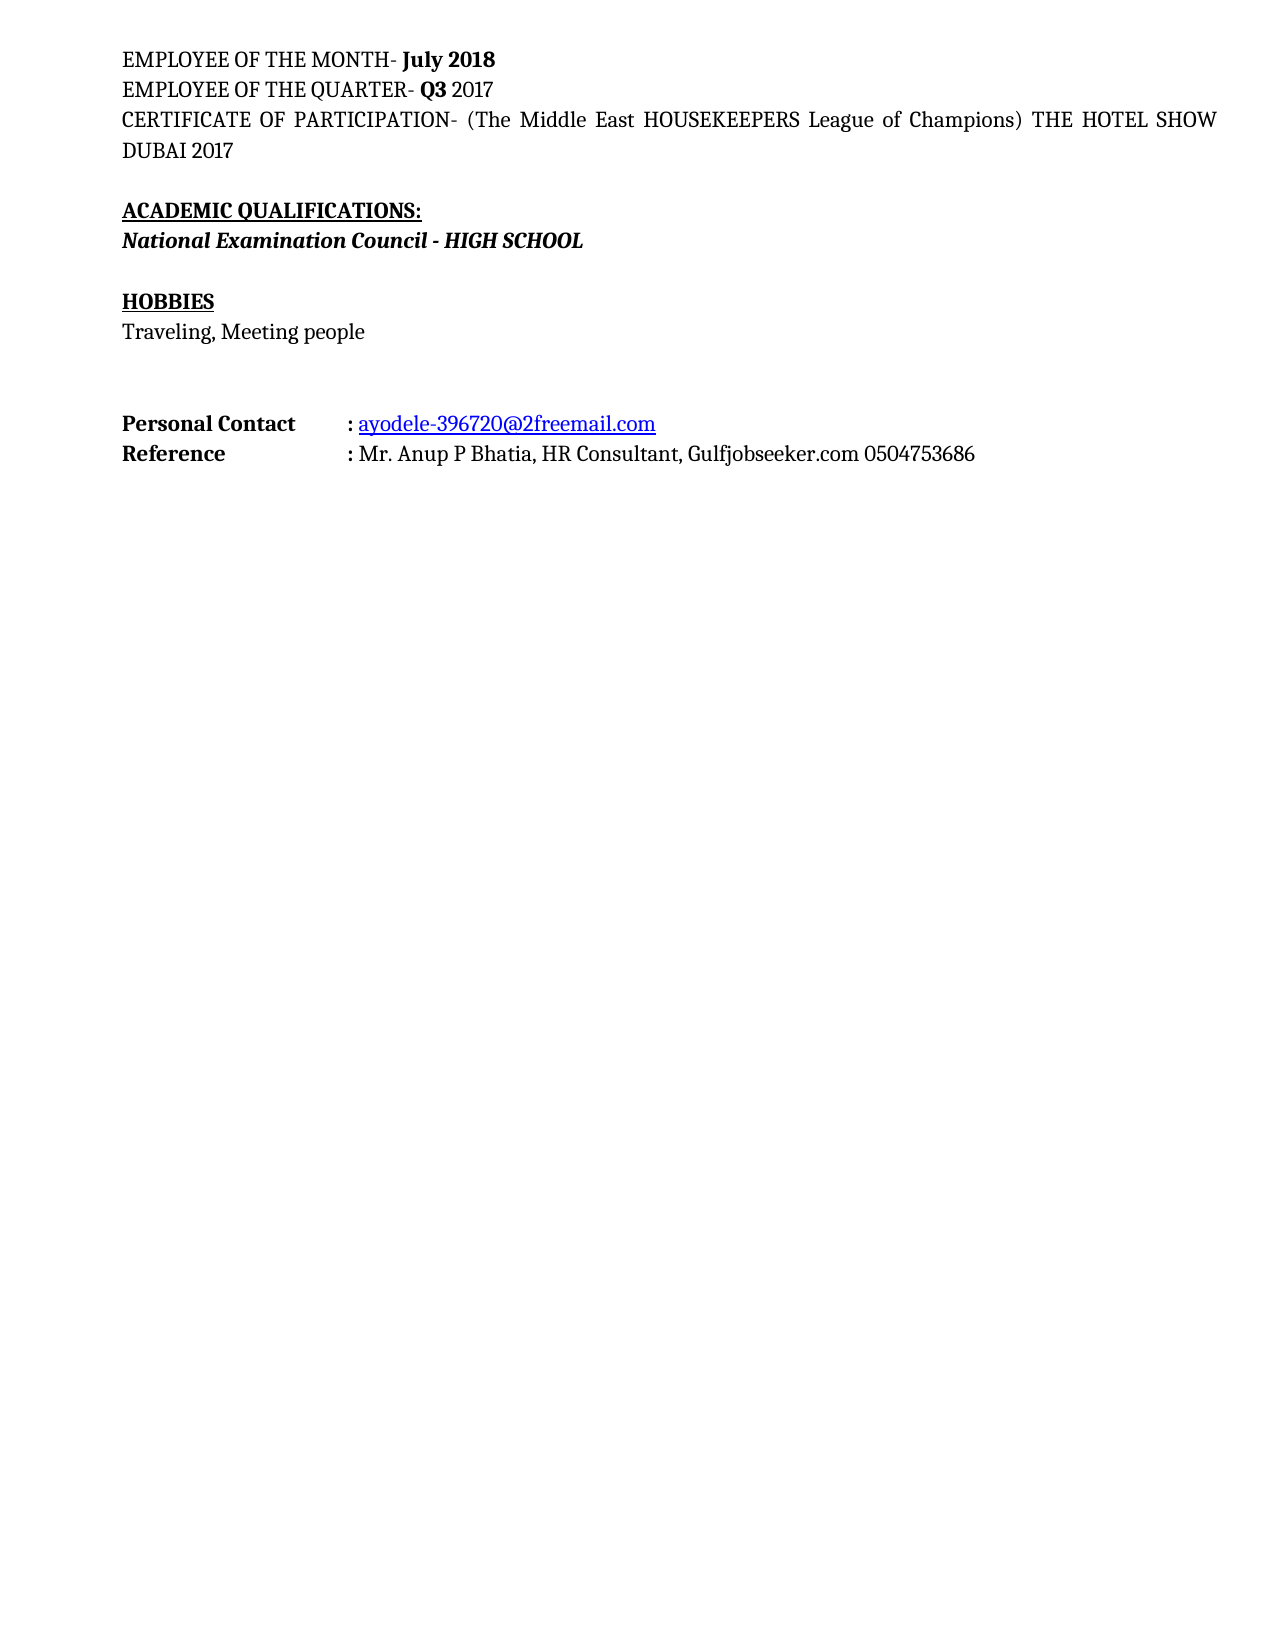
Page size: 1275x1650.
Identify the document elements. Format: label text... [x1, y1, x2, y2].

text HOBBIES [47, 288, 1219, 315]
text Traveling, Meeting people [47, 319, 1219, 345]
text National Examination Council - HIGH SCHOOL [122, 228, 1219, 254]
text ACADEMIC QUALIFICATIONS: [47, 198, 1219, 224]
text EMPLOYEE OF THE QUARTER- Q3 2017 [47, 77, 1219, 103]
text CERTIFICATE OF PARTICIPATION- (The Middle East HOUSEKEEPERS League of Champions) THE HOTEL SHOW DUBAI 2017 [122, 107, 1219, 164]
text Reference : Mr. Anup P Bhatia, HR Consultant, Gulfjobseeker.com 0504753686 [47, 441, 1219, 468]
text Personal Contact : ayodele-396720@2freemail.com [47, 411, 1219, 437]
text EMPLOYEE OF THE MONTH- July 2018 [47, 47, 1219, 73]
